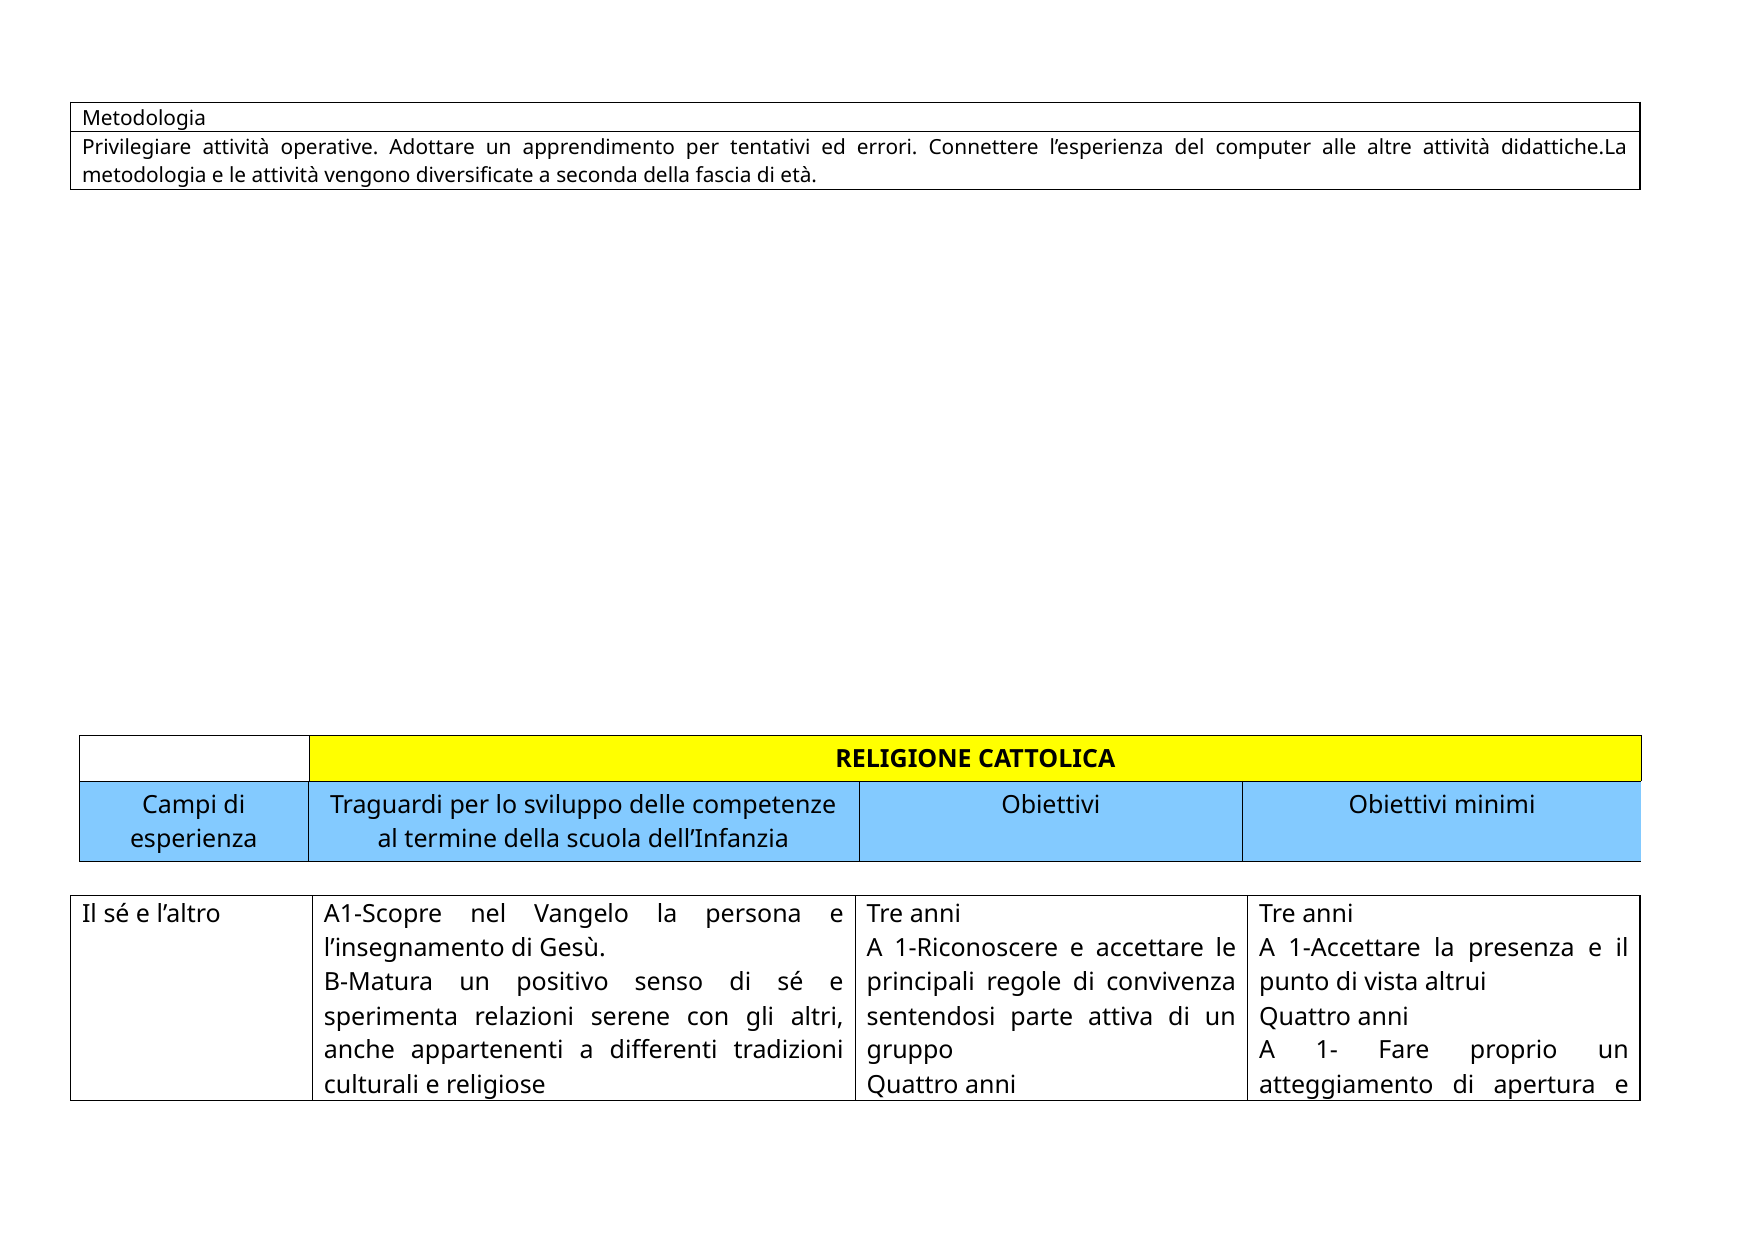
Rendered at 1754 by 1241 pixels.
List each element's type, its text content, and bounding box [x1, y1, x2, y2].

table_header RELIGIONE CATTOLICA [310, 736, 1641, 781]
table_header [856, 896, 1247, 1100]
table_header Il sé e l’altro [71, 896, 312, 1100]
table_header [80, 736, 309, 781]
table_cell Traguardi per lo sviluppo delle competenze al termine della scuola dell’Infanzia [309, 782, 859, 861]
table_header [313, 896, 855, 1100]
table_cell Privilegiare attività operative. Adottare un apprendimento per tentativi ed errori. Connettere l’esperienza del computer alle altre attività didattiche.La metodologia e le attività vengono diversificate a seconda della fascia di età. [71, 132, 1639, 189]
table_cell Campi di esperienza [80, 782, 308, 861]
table_cell Obiettivi minimi [1243, 782, 1641, 861]
table_cell Obiettivi [860, 782, 1242, 861]
table_header Metodologia [71, 103, 1639, 131]
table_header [1248, 896, 1639, 1100]
